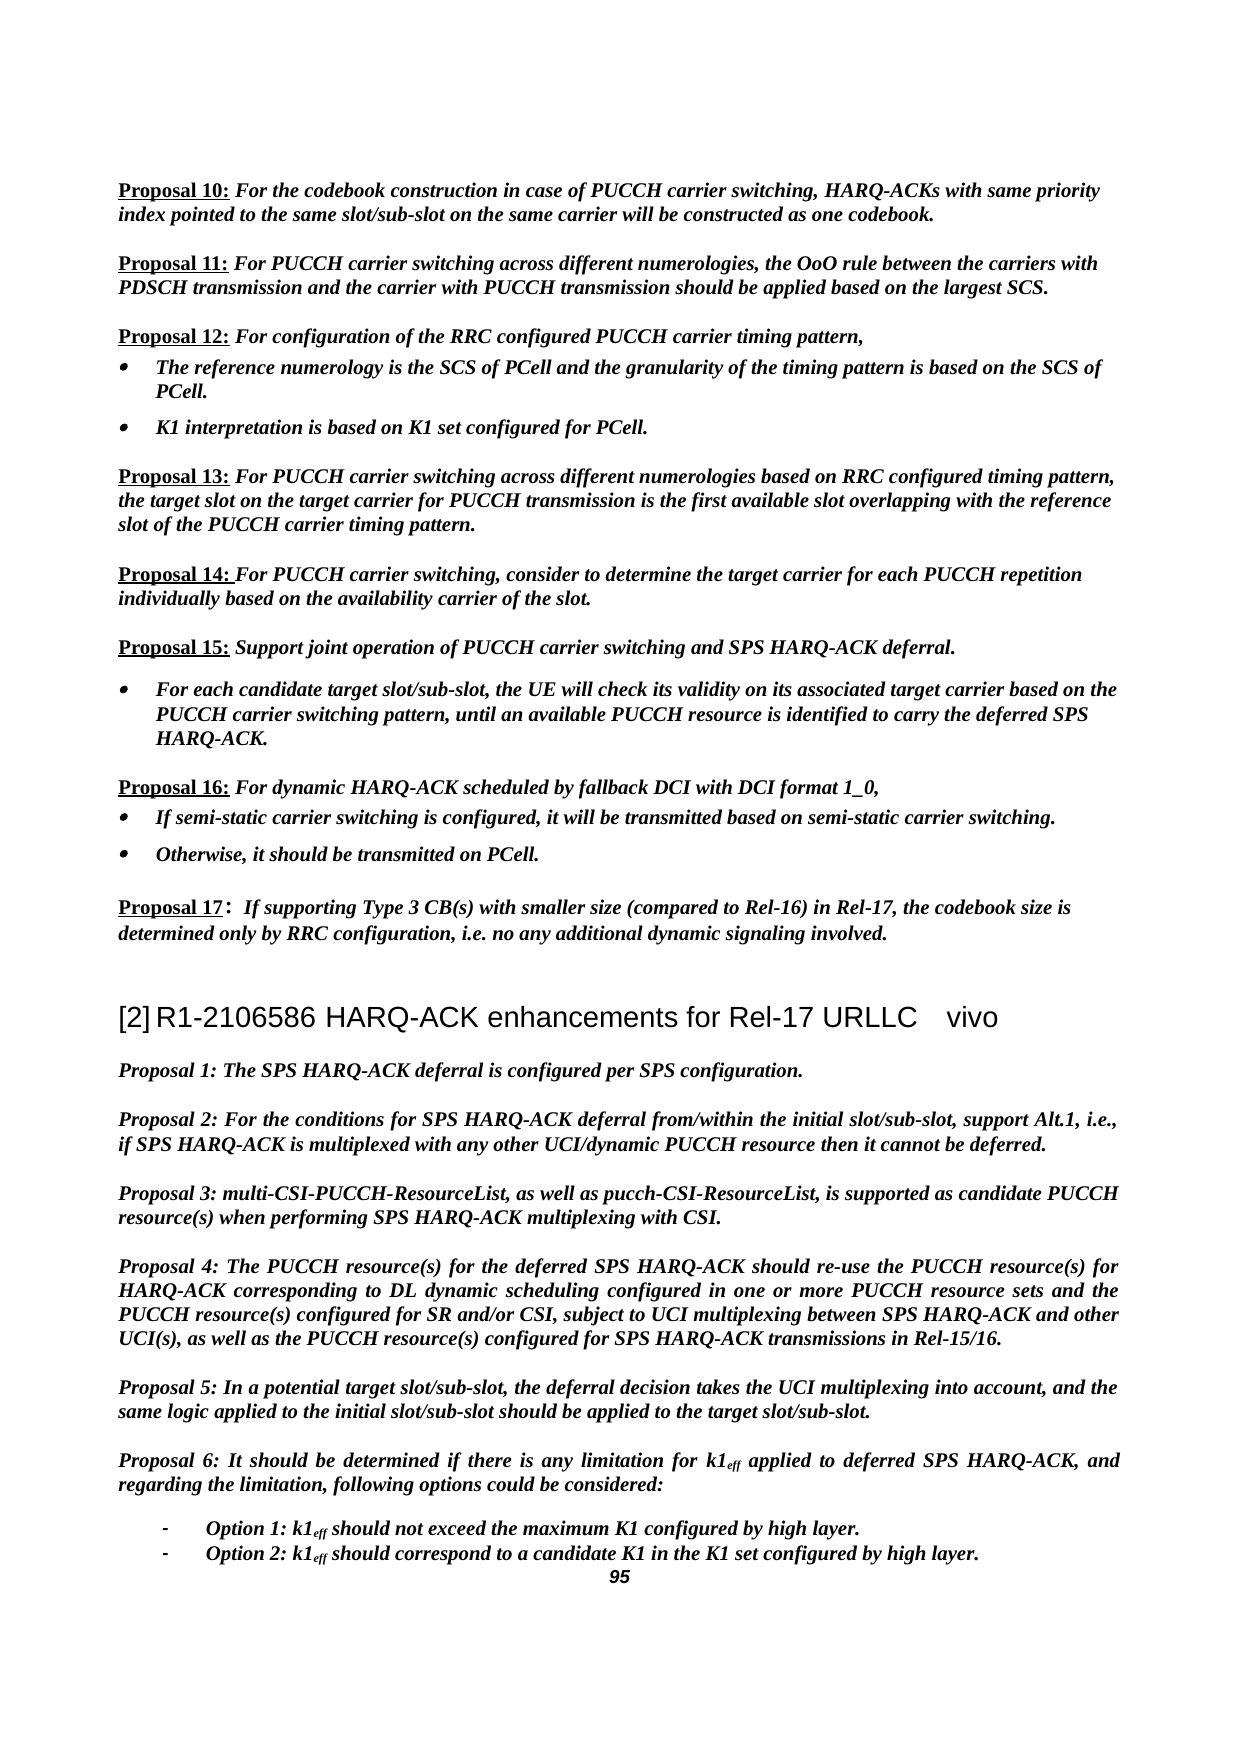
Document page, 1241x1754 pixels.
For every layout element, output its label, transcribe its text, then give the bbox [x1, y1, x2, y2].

text Proposal 3: multi-CSI-PUCCH-ResourceList, as well as pucch-CSI-ResourceList, is supported as candidate PUCCH resource(s) when performing SPS HARQ-ACK multiplexing with CSI. [118, 1181, 1122, 1229]
text Proposal 12: For configuration of the RRC configured PUCCH carrier timing pattern, [118, 324, 1122, 348]
list For each candidate target slot/sub-slot, the UE will check its validity on its associated target carrier based on the PUCCH carrier switching pattern, until an available PUCCH resource is identified to carry the deferred SPS HARQ-ACK. [118, 677, 1122, 749]
text Proposal 14: For PUCCH carrier switching, consider to determine the target carrier for each PUCCH repetition individually based on the availability carrier of the slot. [118, 561, 1122, 609]
text Proposal 10: For the codebook construction in case of PUCCH carrier switching, HARQ-ACKs with same priority index pointed to the same slot/sub-slot on the same carrier will be constructed as one codebook. [118, 178, 1122, 226]
text Proposal 11: For PUCCH carrier switching across different numerologies, the OoO rule between the carriers with PDSCH transmission and the carrier with PUCCH transmission should be applied based on the largest SCS. [118, 251, 1122, 299]
text Proposal 16: For dynamic HARQ-ACK scheduled by fallback DCI with DCI format 1_0, [118, 774, 1122, 799]
list K1 interpretation is based on K1 set configured for PCell. [118, 415, 1122, 439]
list If semi-static carrier switching is configured, it will be transmitted based on semi-static carrier switching. [118, 805, 1122, 829]
text Proposal 2: For the conditions for SPS HARQ-ACK deferral from/within the initial slot/sub-slot, support Alt.1, i.e., if SPS HARQ-ACK is multiplexed with any other UCI/dynamic PUCCH resource then it cannot be deferred. [118, 1107, 1122, 1156]
list Otherwise, it should be transmitted on PCell. [118, 841, 1122, 866]
text Proposal 6: It should be determined if there is any limitation for k1eff applied to deferred SPS HARQ-ACK, and regarding the limitation, following options could be considered: [118, 1448, 1122, 1496]
subtitle R1-2106586 HARQ-ACK enhancements for Rel-17 URLLC vivo [118, 1000, 1122, 1033]
text Proposal 15: Support joint operation of PUCCH carrier switching and SPS HARQ-ACK deferral. [118, 634, 1122, 659]
text Proposal 1: The SPS HARQ-ACK deferral is configured per SPS configuration. [118, 1058, 1122, 1082]
list Option 2: k1eff should correspond to a candidate K1 in the K1 set configured by high layer. [162, 1540, 1122, 1566]
list Option 1: k1eff should not exceed the maximum K1 configured by high layer. [162, 1515, 1122, 1540]
text Proposal 5: In a potential target slot/sub-slot, the deferral decision takes the UCI multiplexing into account, and the same logic applied to the initial slot/sub-slot should be applied to the target slot/sub-slot. [118, 1375, 1122, 1423]
list The reference numerology is the SCS of PCell and the granularity of the timing pattern is based on the SCS of PCell. [118, 354, 1122, 403]
text Proposal 4: The PUCCH resource(s) for the deferred SPS HARQ-ACK should re-use the PUCCH resource(s) for HARQ-ACK corresponding to DL dynamic scheduling configured in one or more PUCCH resource sets and the PUCCH resource(s) configured for SR and/or CSI, subject to UCI multiplexing between SPS HARQ-ACK and other UCI(s), as well as the PUCCH resource(s) configured for SPS HARQ-ACK transmissions in Rel-15/16. [118, 1254, 1122, 1350]
text Proposal 13: For PUCCH carrier switching across different numerologies based on RRC configured timing pattern, the target slot on the target carrier for PUCCH transmission is the first available slot overlapping with the reference slot of the PUCCH carrier timing pattern. [118, 464, 1122, 536]
text Proposal 17：If supporting Type 3 CB(s) with smaller size (compared to Rel-16) in Rel-17, the codebook size is determined only by RRC configuration, i.e. no any additional dynamic signaling involved. [118, 891, 1122, 944]
